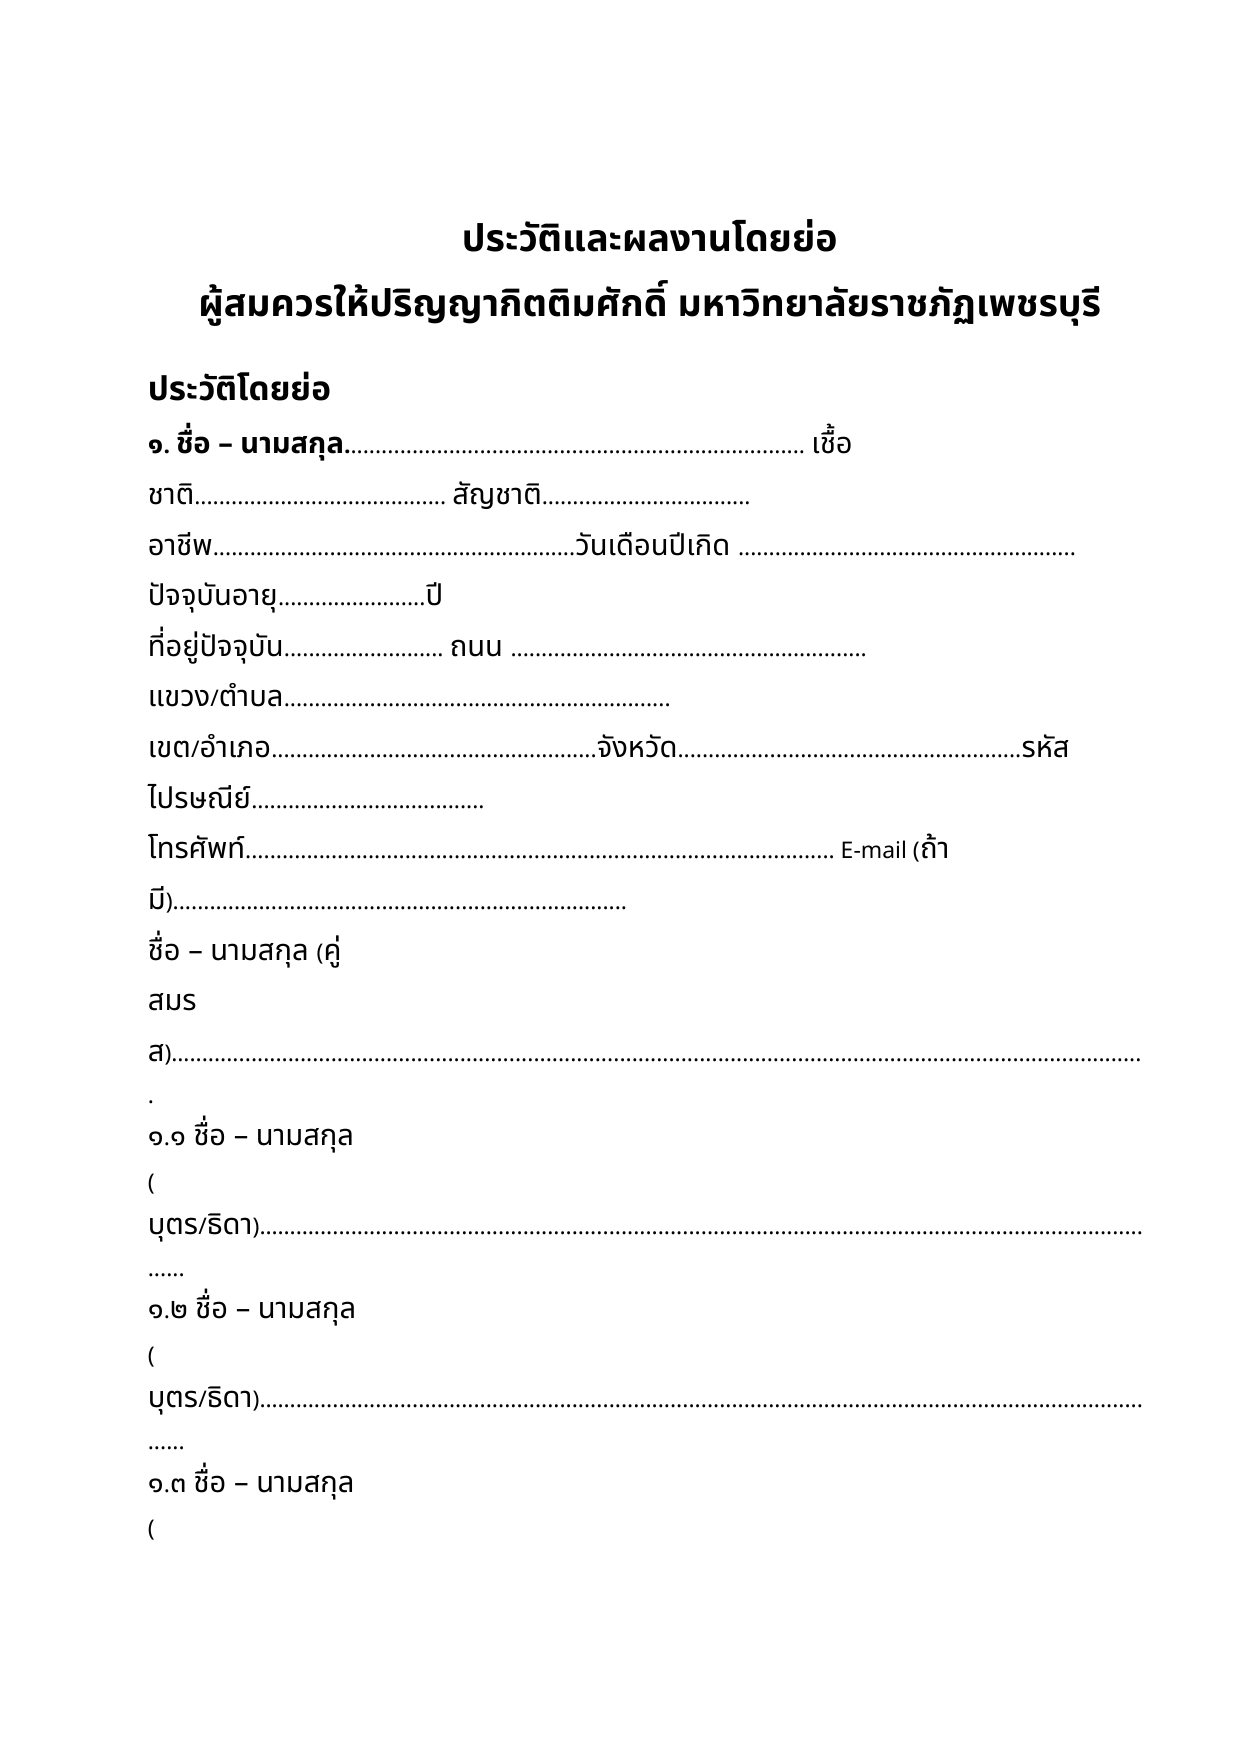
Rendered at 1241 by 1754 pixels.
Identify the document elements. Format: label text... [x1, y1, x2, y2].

text ที่อยู่ปัจจุบัน.......................... ถนน .......................................................... แขวง/ตำบล............................................................... [148, 625, 1146, 720]
text ผู้สมควรให้ปริญญากิตติมศักดิ์ มหาวิทยาลัยราชภัฏเพชรบุรี [148, 277, 1152, 333]
text ชื่อ – นามสกุล (คู่สมรส)…............................................................................................................................................................ [148, 929, 1146, 1110]
text ๑.๑ ชื่อ – นามสกุล (บุตร/ธิดา)…….…............................................................................................................................................ [148, 1115, 1146, 1283]
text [148, 1461, 1146, 1543]
text ประวัติและผลงานโดยย่อ [148, 212, 1152, 268]
text ๑. ชื่อ – นามสกุล........................................................................... เชื้อชาติ......................................... สัญชาติ.................................. อาชีพ...........................................................วันเดือนปีเกิด ....................................................... ปัจจุบันอายุ........................ปี [148, 423, 1146, 619]
text เขต/อำเภอ.....................................................จังหวัด........................................................รหัสไปรษณีย์...................................... [148, 726, 1146, 821]
text ๑.๒ ชื่อ – นามสกุล (บุตร/ธิดา)…….…............................................................................................................................................ [148, 1288, 1146, 1456]
text ประวัติโดยย่อ [148, 365, 1146, 415]
text โทรศัพท์................................................................................................ E-mail (ถ้ามี).......................................................................... [148, 828, 1146, 922]
